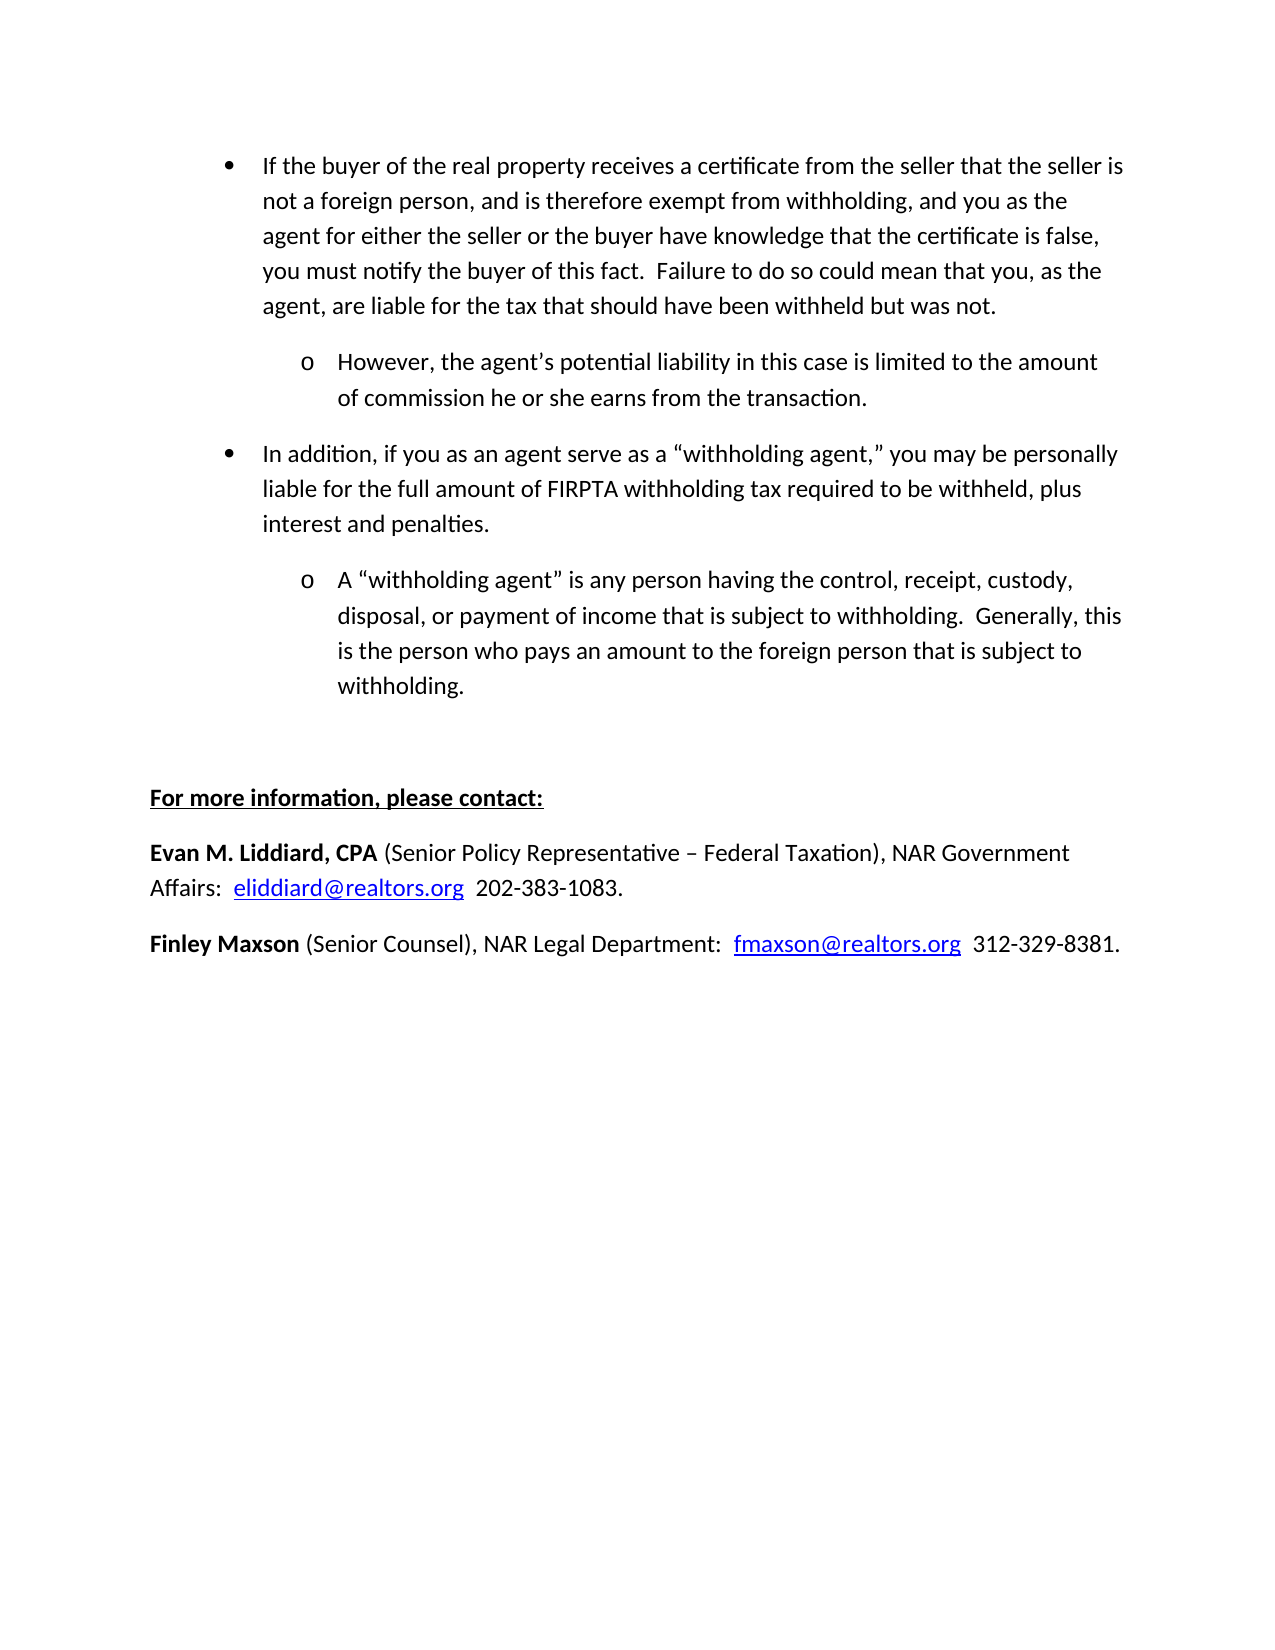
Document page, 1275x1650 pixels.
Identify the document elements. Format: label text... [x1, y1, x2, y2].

list If the buyer of the real property receives a certificate from the seller that the seller is not a foreign person, and is therefore exempt from withholding, and you as the agent for either the seller or the buyer have knowledge that the certificate is false, you must notify the buyer of this fact. Failure to do so could mean that you, as the agent, are liable for the tax that should have been withheld but was not. [225, 150, 1125, 321]
text Finley Maxson (Senior Counsel), NAR Legal Department: fmaxson@realtors.org 312-329-8381. [150, 928, 1125, 959]
text Evan M. Liddiard, CPA (Senior Policy Representative – Federal Taxation), NAR Government Affairs: eliddiard@realtors.org 202-383-1083. [150, 837, 1125, 903]
list However, the agent’s potential liability in this case is limited to the amount of commission he or she earns from the transaction. [300, 346, 1125, 413]
text For more information, please contact: [150, 782, 1125, 812]
list A “withholding agent” is any person having the control, receipt, custody, disposal, or payment of income that is subject to withholding. Generally, this is the person who pays an amount to the foreign person that is subject to withholding. [300, 564, 1125, 701]
list In addition, if you as an agent serve as a “withholding agent,” you may be personally liable for the full amount of FIRPTA withholding tax required to be withheld, plus interest and penalties. [225, 438, 1125, 538]
